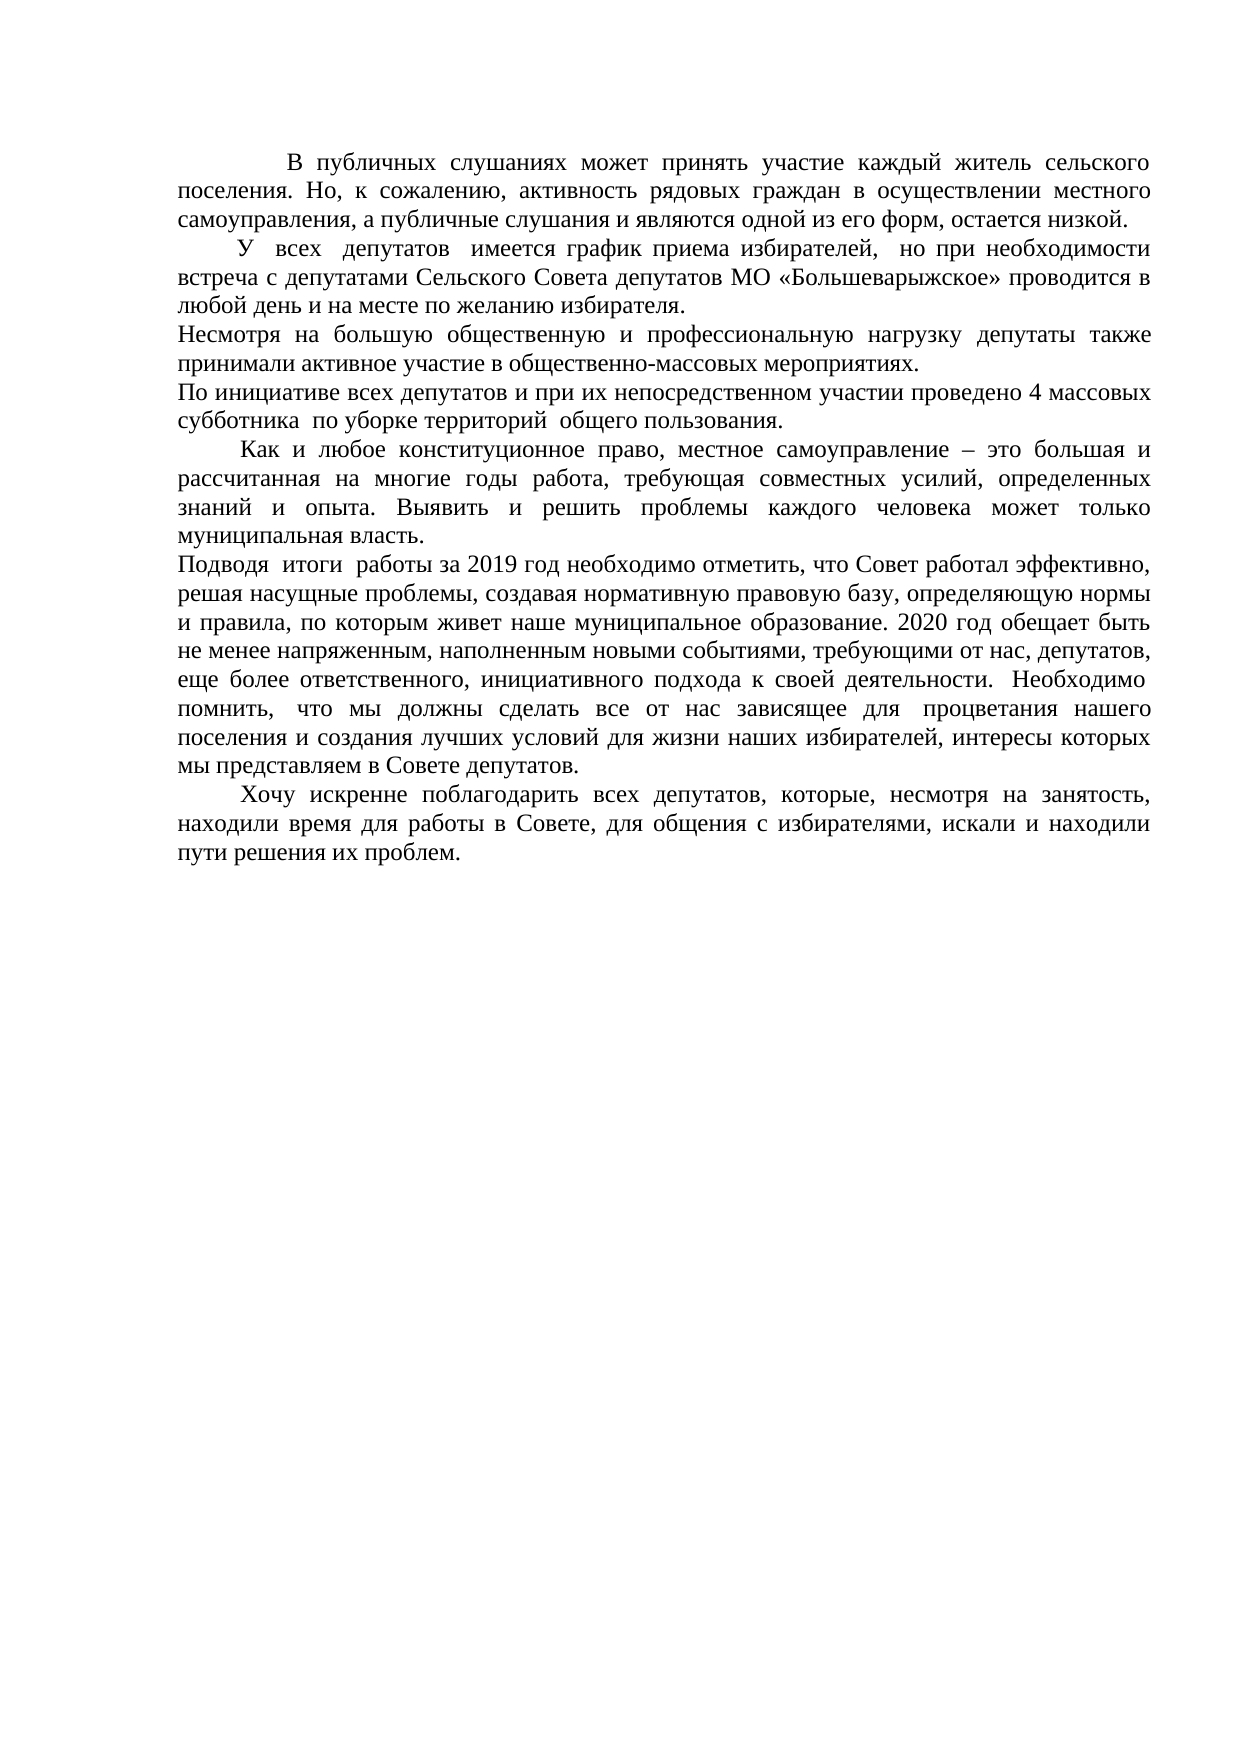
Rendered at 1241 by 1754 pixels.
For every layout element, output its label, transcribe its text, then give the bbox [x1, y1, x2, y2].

text По инициативе всех депутатов и при их непосредственном участии проведено 4 массовых субботника по уборке территорий общего пользования. [177, 377, 1152, 434]
text У всех депутатов имеется график приема избирателей, но при необходимости встреча с депутатами Сельского Совета депутатов МО «Большеварыжское» проводится в любой день и на месте по желанию избирателя. [177, 233, 1152, 319]
text Подводя итоги работы за 2019 год необходимо отметить, что Совет работал эффективно, решая насущные проблемы, создавая нормативную правовую базу, определяющую нормы и правила, по которым живет наше муниципальное образование. 2020 год обещает быть не менее напряженным, наполненным новыми событиями, требующими от нас, депутатов, еще более ответственного, инициативного подхода к своей деятельности. Необходимо помнить, что мы должны сделать все от нас зависящее для процветания нашего поселения и создания лучших условий для жизни наших избирателей, интересы которых мы представляем в Совете депутатов. [177, 549, 1152, 779]
text Несмотря на большую общественную и профессиональную нагрузку депутаты также принимали активное участие в общественно-массовых мероприятиях. [177, 319, 1152, 377]
text В публичных слушаниях может принять участие каждый житель сельского поселения. Но, к сожалению, активность рядовых граждан в осуществлении местного самоуправления, а публичные слушания и являются одной из его форм, остается низкой. [177, 147, 1152, 233]
text Хочу искренне поблагодарить всех депутатов, которые, несмотря на занятость, находили время для работы в Совете, для общения с избирателями, искали и находили пути решения их проблем. [177, 779, 1152, 866]
text Как и любое конституционное право, местное самоуправление – это большая и рассчитанная на многие годы работа, требующая совместных усилий, определенных знаний и опыта. Выявить и решить проблемы каждого человека может только муниципальная власть. [177, 434, 1152, 549]
